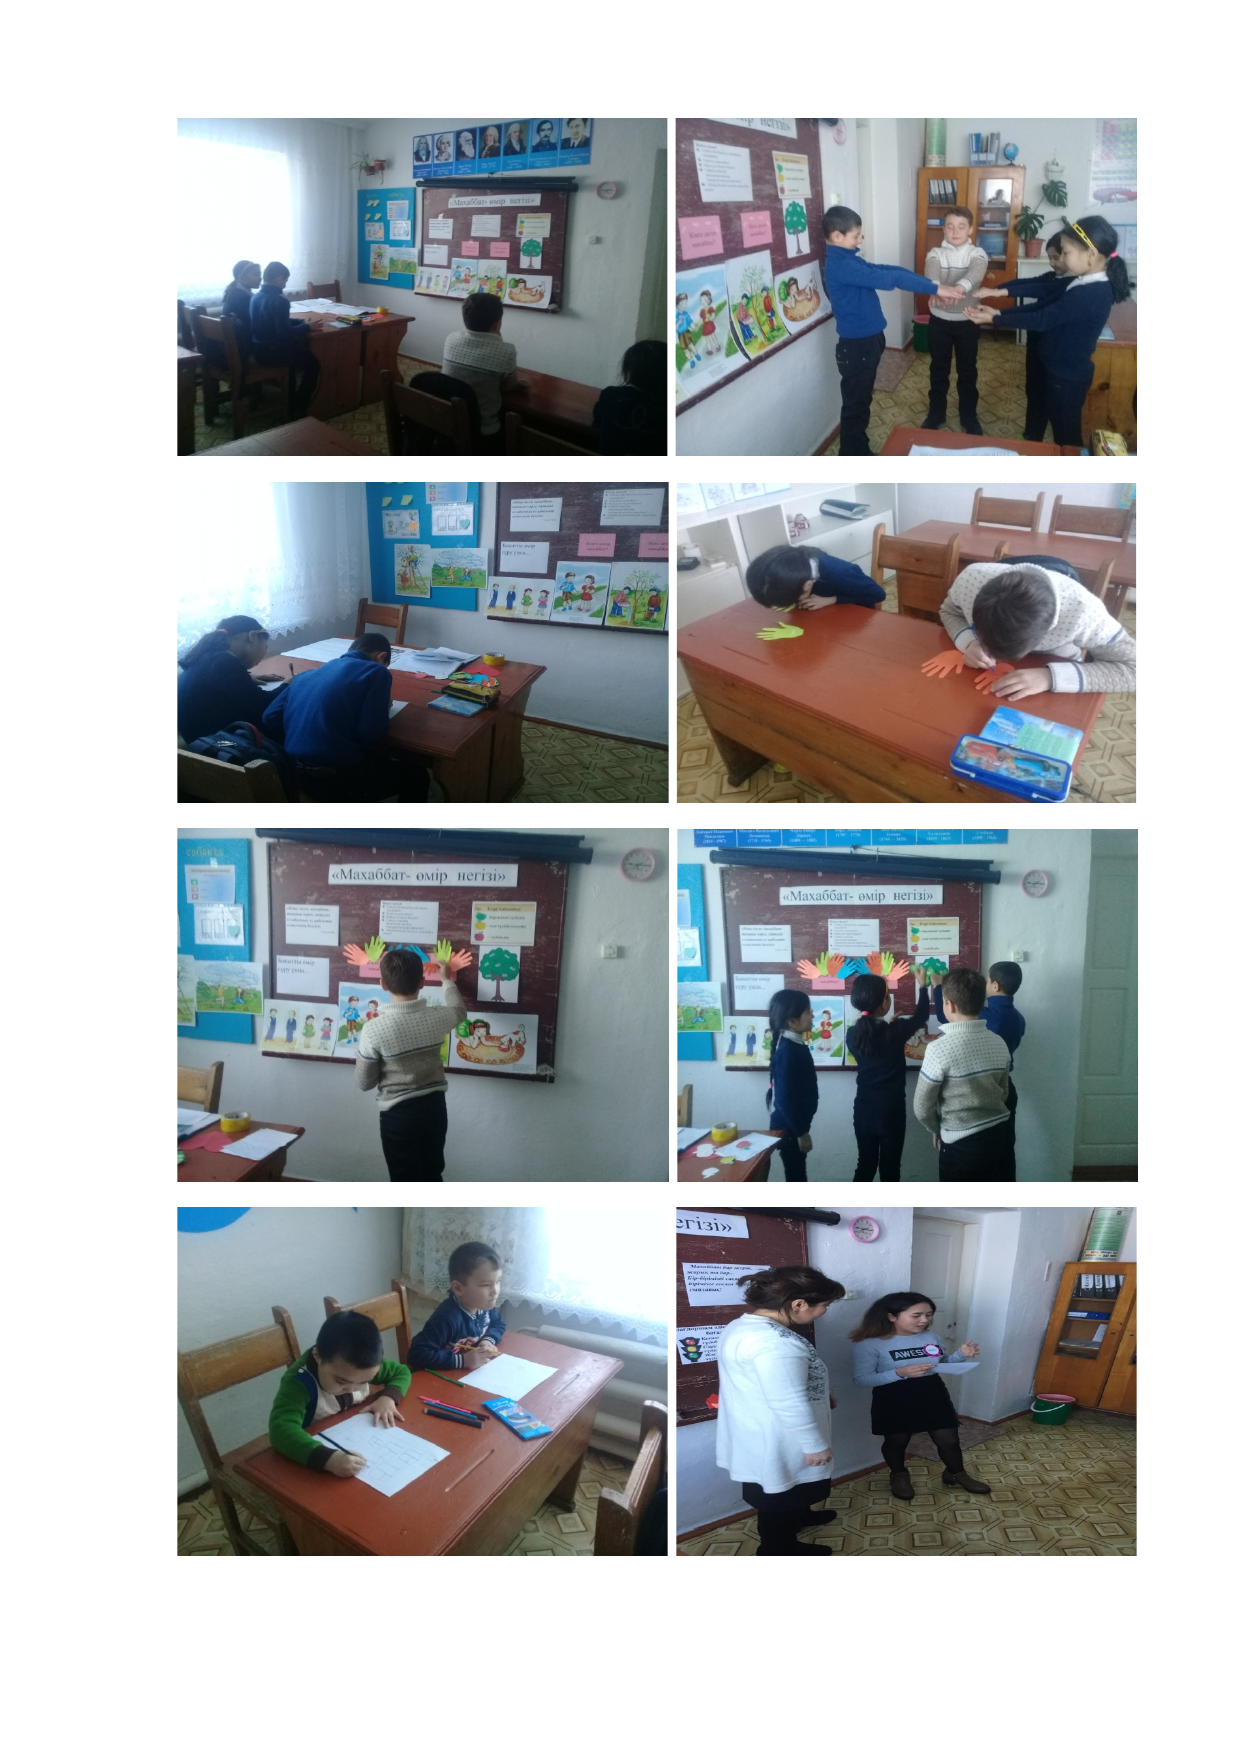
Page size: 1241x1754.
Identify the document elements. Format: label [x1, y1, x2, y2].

picture [177, 828, 669, 1182]
picture [177, 1207, 668, 1556]
picture [675, 118, 1137, 456]
picture [177, 482, 669, 803]
picture [887, 833, 905, 840]
picture [676, 1207, 1137, 1556]
picture [835, 829, 861, 836]
picture [677, 829, 1138, 1182]
picture [676, 483, 1137, 803]
picture [177, 118, 668, 456]
